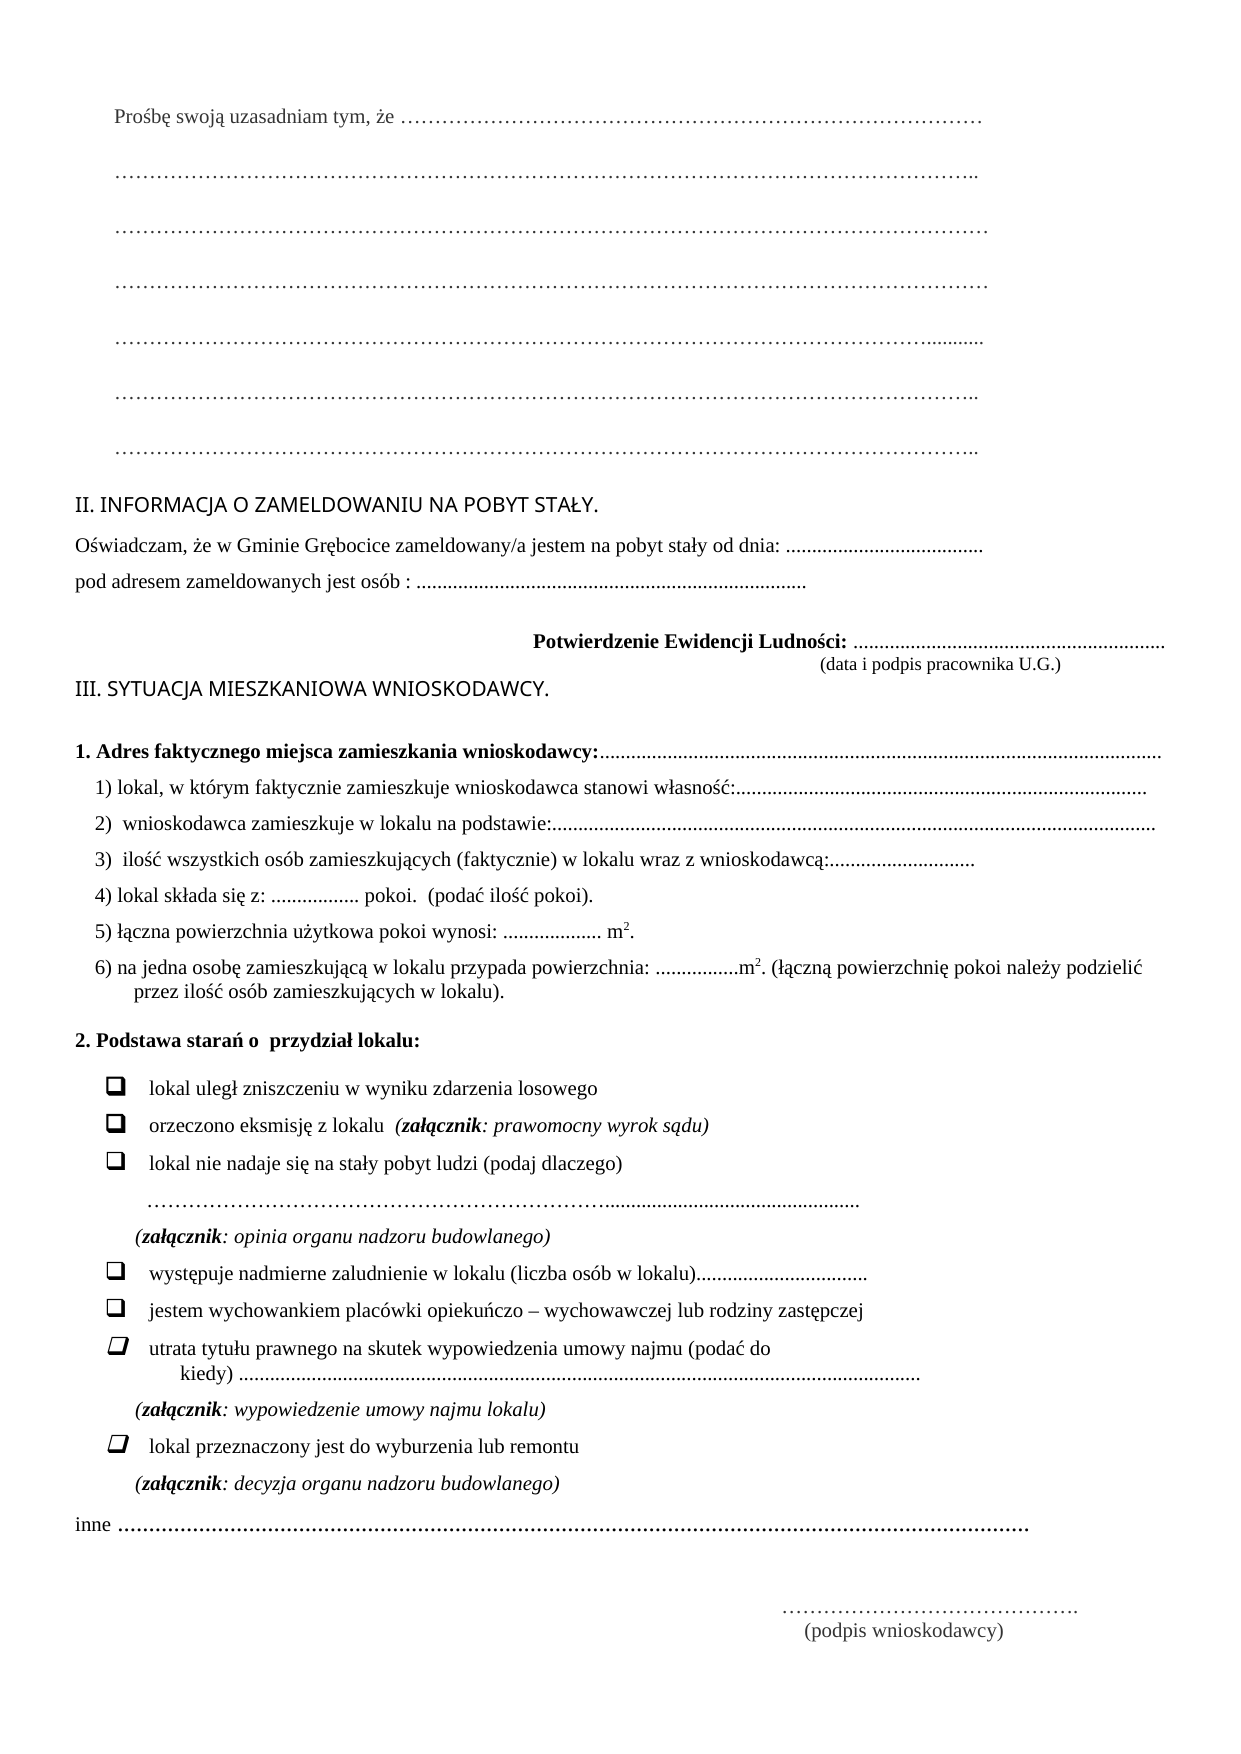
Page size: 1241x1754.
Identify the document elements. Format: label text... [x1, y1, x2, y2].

text …………………………………………………………………………………………………………….. [75, 159, 1165, 183]
text ……………………………………. [75, 1594, 1165, 1618]
text Oświadczam, że w Gminie Grębocice zameldowany/a jestem na pobyt stały od dnia: ...................................... [75, 533, 1165, 557]
list jestem wychowankiem placówki opiekuńczo – wychowawczej lub rodziny zastępczej [104, 1298, 1165, 1323]
text ……………………………………………………………………………………………………………… [75, 269, 1165, 293]
list lokal nie nadaje się na stały pobyt ludzi (podaj dlaczego) [104, 1150, 1165, 1175]
list lokal przeznaczony jest do wyburzenia lub remontu [104, 1434, 1165, 1459]
text (podpis wnioskodawcy) [75, 1618, 1165, 1642]
text …………………………………………………………................................................. [104, 1188, 1165, 1212]
text (załącznik: wypowiedzenie umowy najmu lokalu) [134, 1397, 1165, 1421]
text II. INFORMACJA O ZAMELDOWANIU NA POBYT STAŁY. [75, 490, 1165, 519]
text Potwierdzenie Ewidencji Ludności: ............................................................ [75, 629, 1165, 653]
text 5) łączna powierzchnia użytkowa pokoi wynosi: ................... m2. [75, 919, 1165, 943]
text (załącznik: decyzja organu nadzoru budowlanego) [134, 1471, 1165, 1495]
text (data i podpis pracownika U.G.) [75, 653, 1165, 674]
text 2) wnioskodawca zamieszkuje w lokalu na podstawie:.................................................................................................................... [75, 811, 1165, 835]
text ……………………………………………………………………………………………………………… [75, 214, 1165, 238]
text …………………………………………………………………………………………………………….. [75, 380, 1165, 404]
text (załącznik: opinia organu nadzoru budowlanego) [134, 1224, 1165, 1248]
list orzeczono eksmisję z lokalu (załącznik: prawomocny wyrok sądu) [104, 1113, 1165, 1138]
text ………………………………………………………………………………………………………........... [75, 324, 1165, 349]
text Prośbę swoją uzasadniam tym, że ………………………………………………………………………… [75, 104, 1165, 128]
text inne .................................................................................................................................................. [75, 1508, 1165, 1536]
text 4) lokal składa się z: ................. pokoi. (podać ilość pokoi). [75, 883, 1165, 907]
text 2. Podstawa starań o przydział lokalu: [75, 1027, 1165, 1052]
text …………………………………………………………………………………………………………….. [75, 435, 1165, 459]
text 3) ilość wszystkich osób zamieszkujących (faktycznie) w lokalu wraz z wnioskodawcą:............................ [75, 847, 1165, 871]
text 6) na jedna osobę zamieszkującą w lokalu przypada powierzchnia: ................m2. (łączną powierzchnię pokoi należy podzielić przez ilość osób zamieszkujących w lokalu). [94, 955, 1165, 1003]
list utrata tytułu prawnego na skutek wypowiedzenia umowy najmu (podać do kiedy) ................................................................................................................................... [104, 1336, 1165, 1385]
text III. SYTUACJA MIESZKANIOWA WNIOSKODAWCY. [75, 674, 1165, 703]
text 1. Adres faktycznego miejsca zamieszkania wnioskodawcy:............................................................................................................ [75, 739, 1165, 763]
list lokal uległ zniszczeniu w wyniku zdarzenia losowego [104, 1076, 1165, 1101]
text 1) lokal, w którym faktycznie zamieszkuje wnioskodawca stanowi własność:............................................................................... [75, 775, 1165, 799]
text pod adresem zameldowanych jest osób : ........................................................................... [75, 569, 1165, 593]
list występuje nadmierne zaludnienie w lokalu (liczba osób w lokalu)................................. [104, 1261, 1165, 1286]
